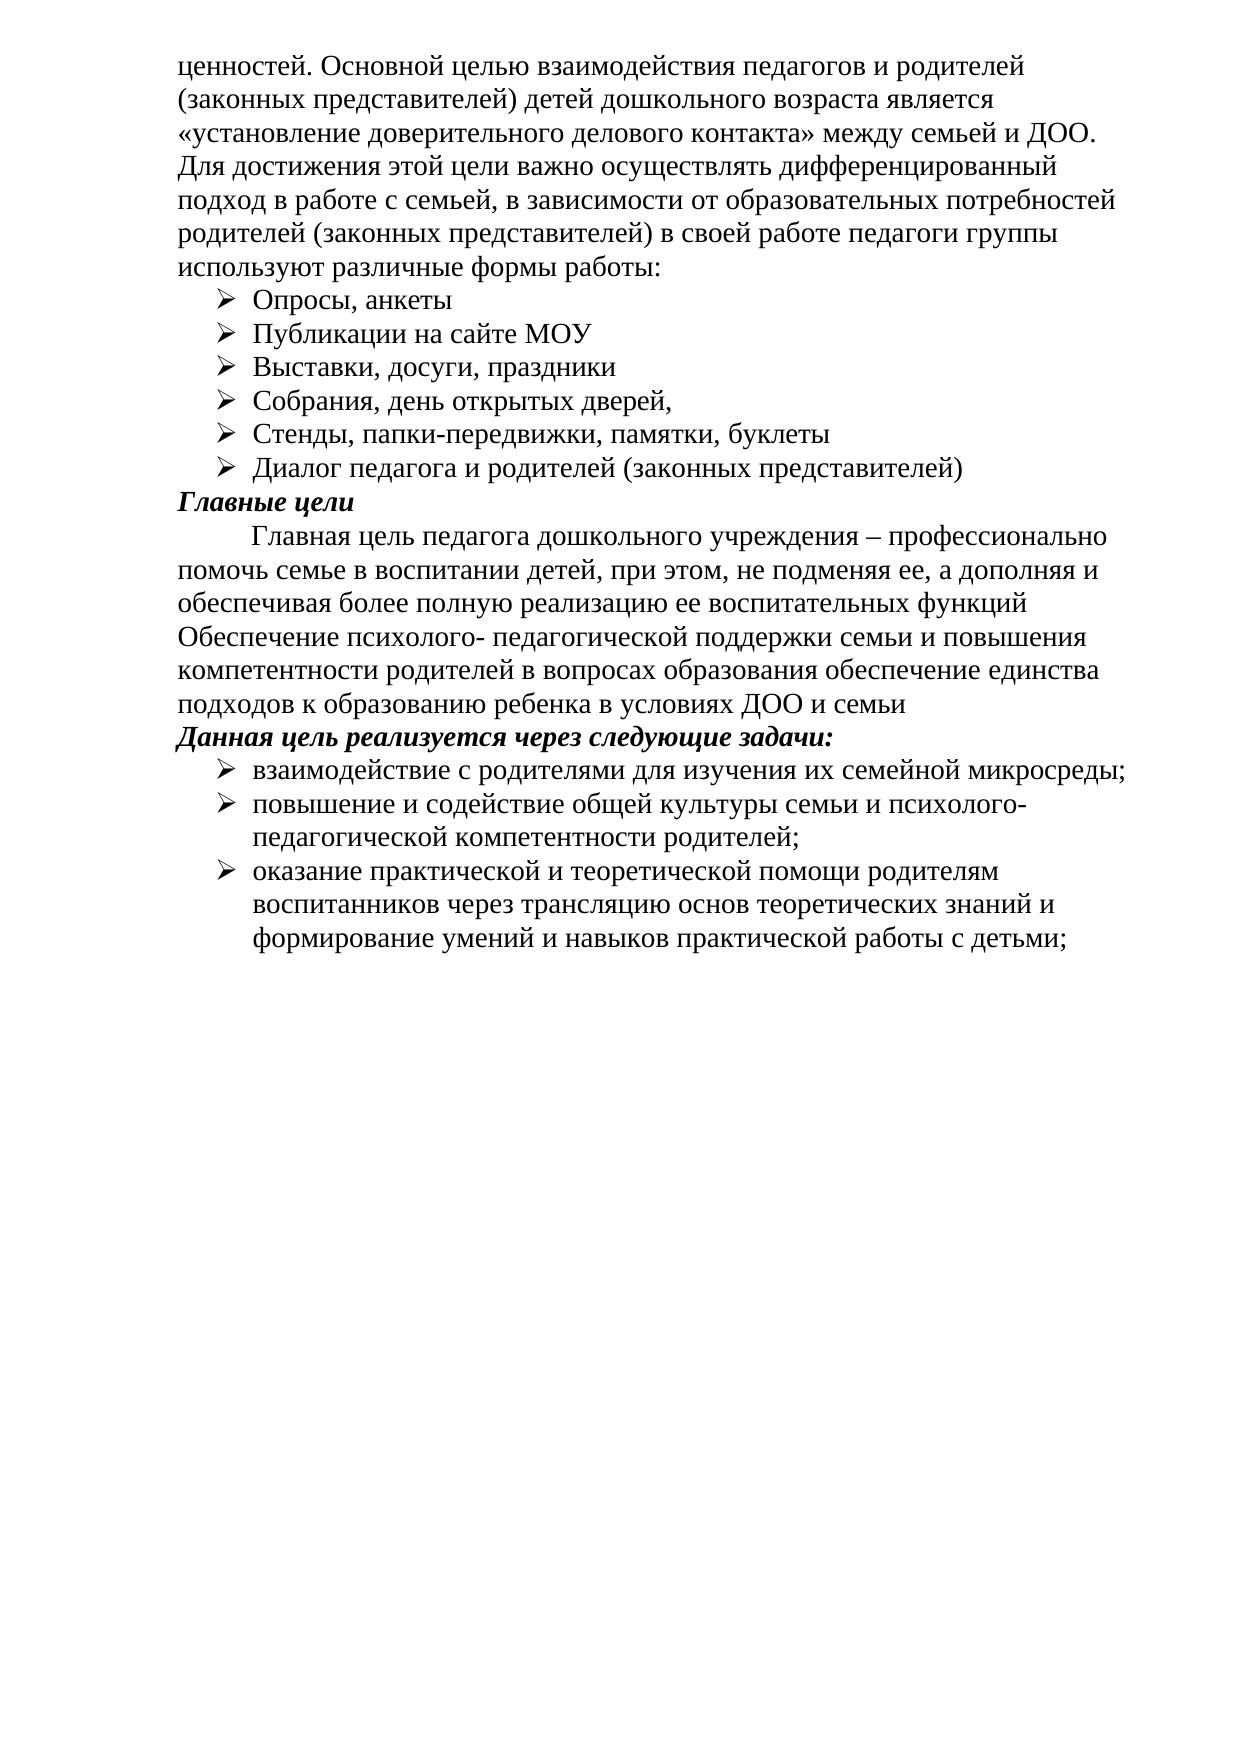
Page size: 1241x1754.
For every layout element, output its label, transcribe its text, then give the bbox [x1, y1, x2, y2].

list взаимодействие с родителями для изучения их семейной микросреды; [214, 753, 1180, 786]
list Собрания, день открытых дверей, [214, 383, 1180, 417]
text Главная цель педагога дошкольного учреждения – профессионально помочь семье в воспитании детей, при этом, не подменяя ее, а дополняя и обеспечивая более полную реализацию ее воспитательных функций Обеспечение психолого- педагогической поддержки семьи и повышения компетентности родителей в вопросах образования обеспечение единства подходов к образованию ребенка в условиях ДОО и семьи [177, 518, 1142, 719]
list Стенды, папки-передвижки, памятки, буклеты [214, 417, 1180, 450]
text Данная цель реализуется через следующие задачи: [177, 719, 1180, 753]
text «установление доверительного делового контакта» между семьей и ДОО. Для достижения этой цели важно осуществлять дифференцированный подход в работе с семьей, в зависимости от образовательных потребностей родителей (законных представителей) в своей работе педагоги группы используют различные формы работы: [177, 115, 1142, 283]
list повышение и содействие общей культуры семьи и психолого- педагогической компетентности родителей; [215, 786, 1028, 853]
list Опросы, анкеты [214, 283, 1180, 316]
list оказание практической и теоретической помощи родителям воспитанников через трансляцию основ теоретических знаний и формирование умений и навыков практической работы с детьми; [215, 853, 1068, 954]
list Выставки, досуги, праздники [214, 350, 1180, 383]
list Диалог педагога и родителей (законных представителей) Главные цели [177, 450, 963, 518]
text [177, 48, 1142, 115]
list Публикации на сайте МОУ [214, 316, 1180, 350]
